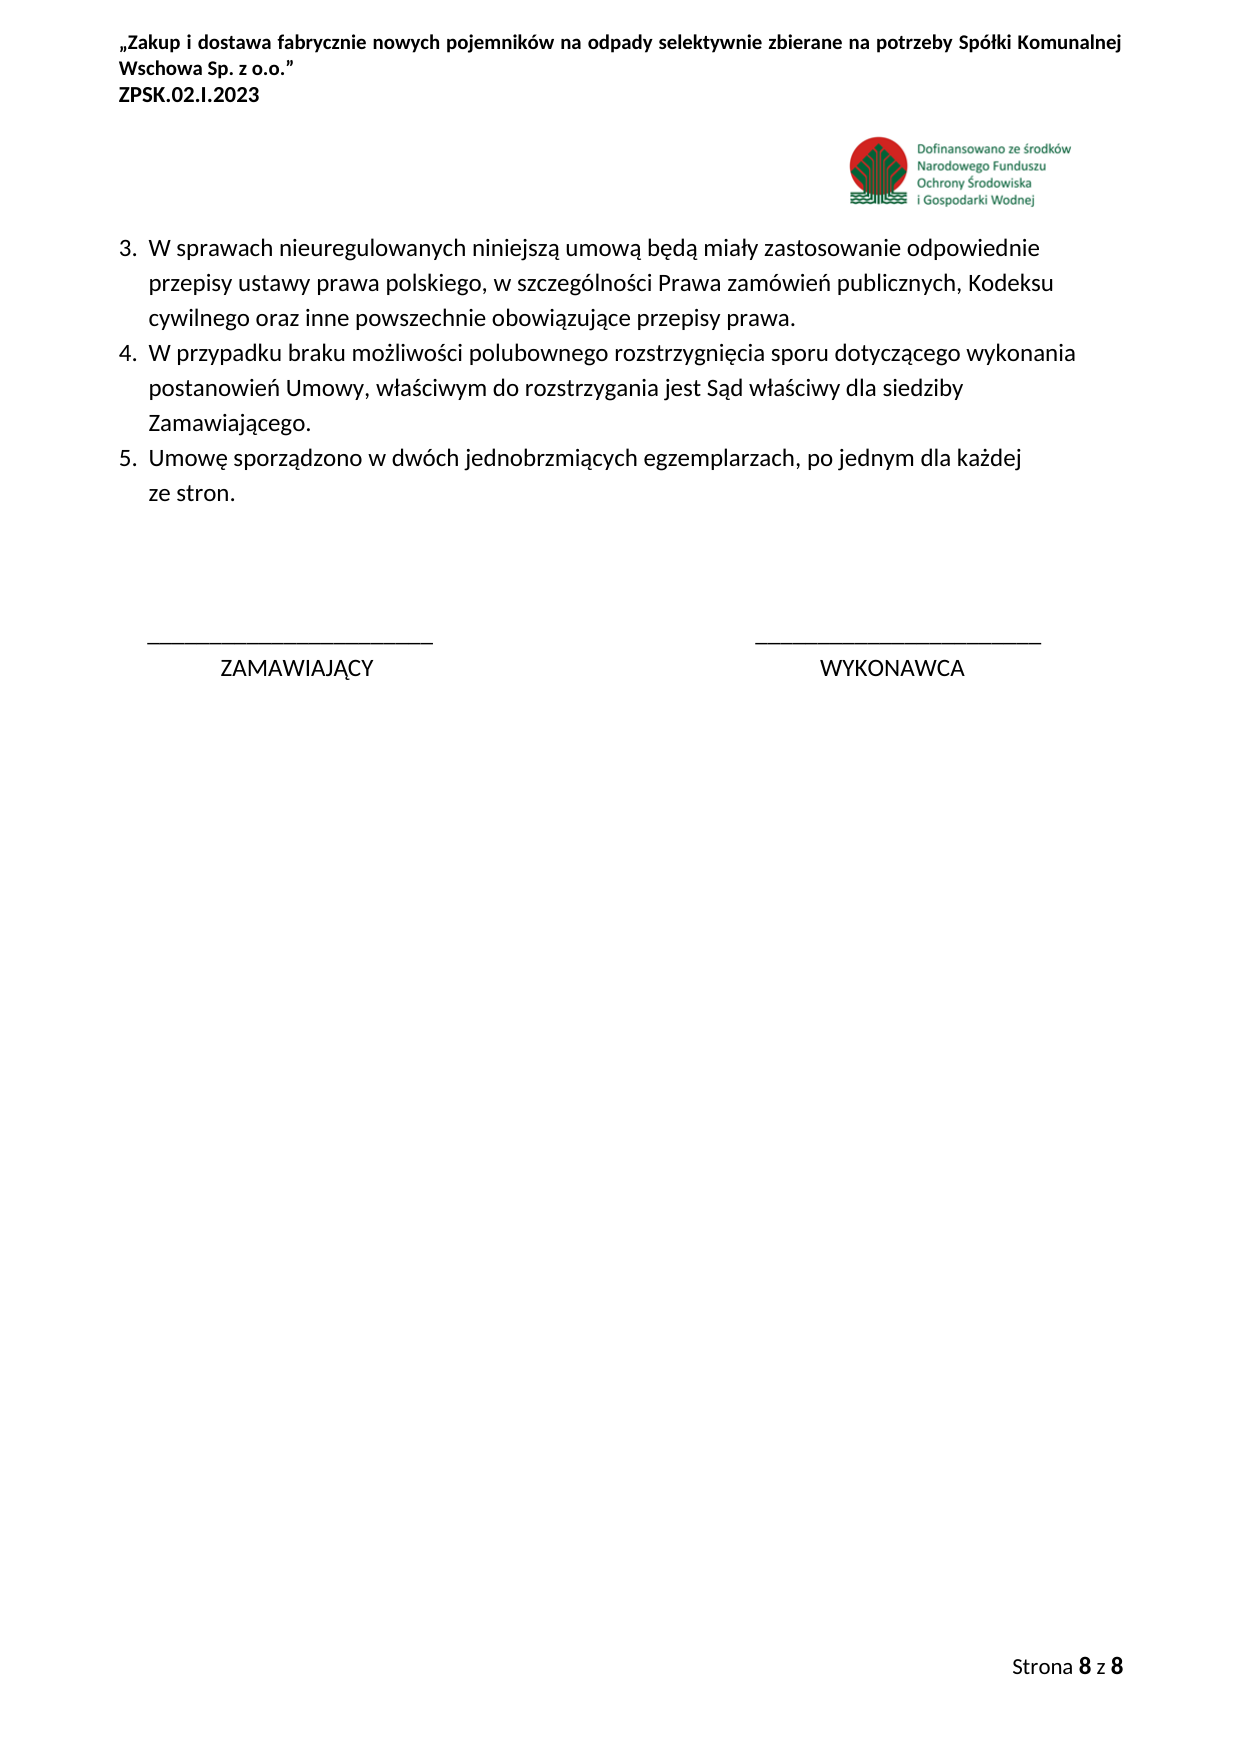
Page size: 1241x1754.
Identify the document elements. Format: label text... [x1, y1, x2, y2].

list W przypadku braku możliwości polubownego rozstrzygnięcia sporu dotyczącego wykonania postanowień Umowy, właściwym do rozstrzygania jest Sąd właściwy dla siedziby Zamawiającego. [119, 337, 1123, 438]
picture [821, 108, 1124, 233]
text _______________________ _______________________ [119, 617, 1123, 648]
text ZAMAWIAJĄCY WYKONAWCA [119, 652, 1123, 683]
list W sprawach nieuregulowanych niniejszą umową będą miały zastosowanie odpowiednie przepisy ustawy prawa polskiego, w szczególności Prawa zamówień publicznych, Kodeksu cywilnego oraz inne powszechnie obowiązujące przepisy prawa. [119, 232, 1123, 333]
list Umowę sporządzono w dwóch jednobrzmiących egzemplarzach, po jednym dla każdej ze stron. [119, 442, 1123, 508]
